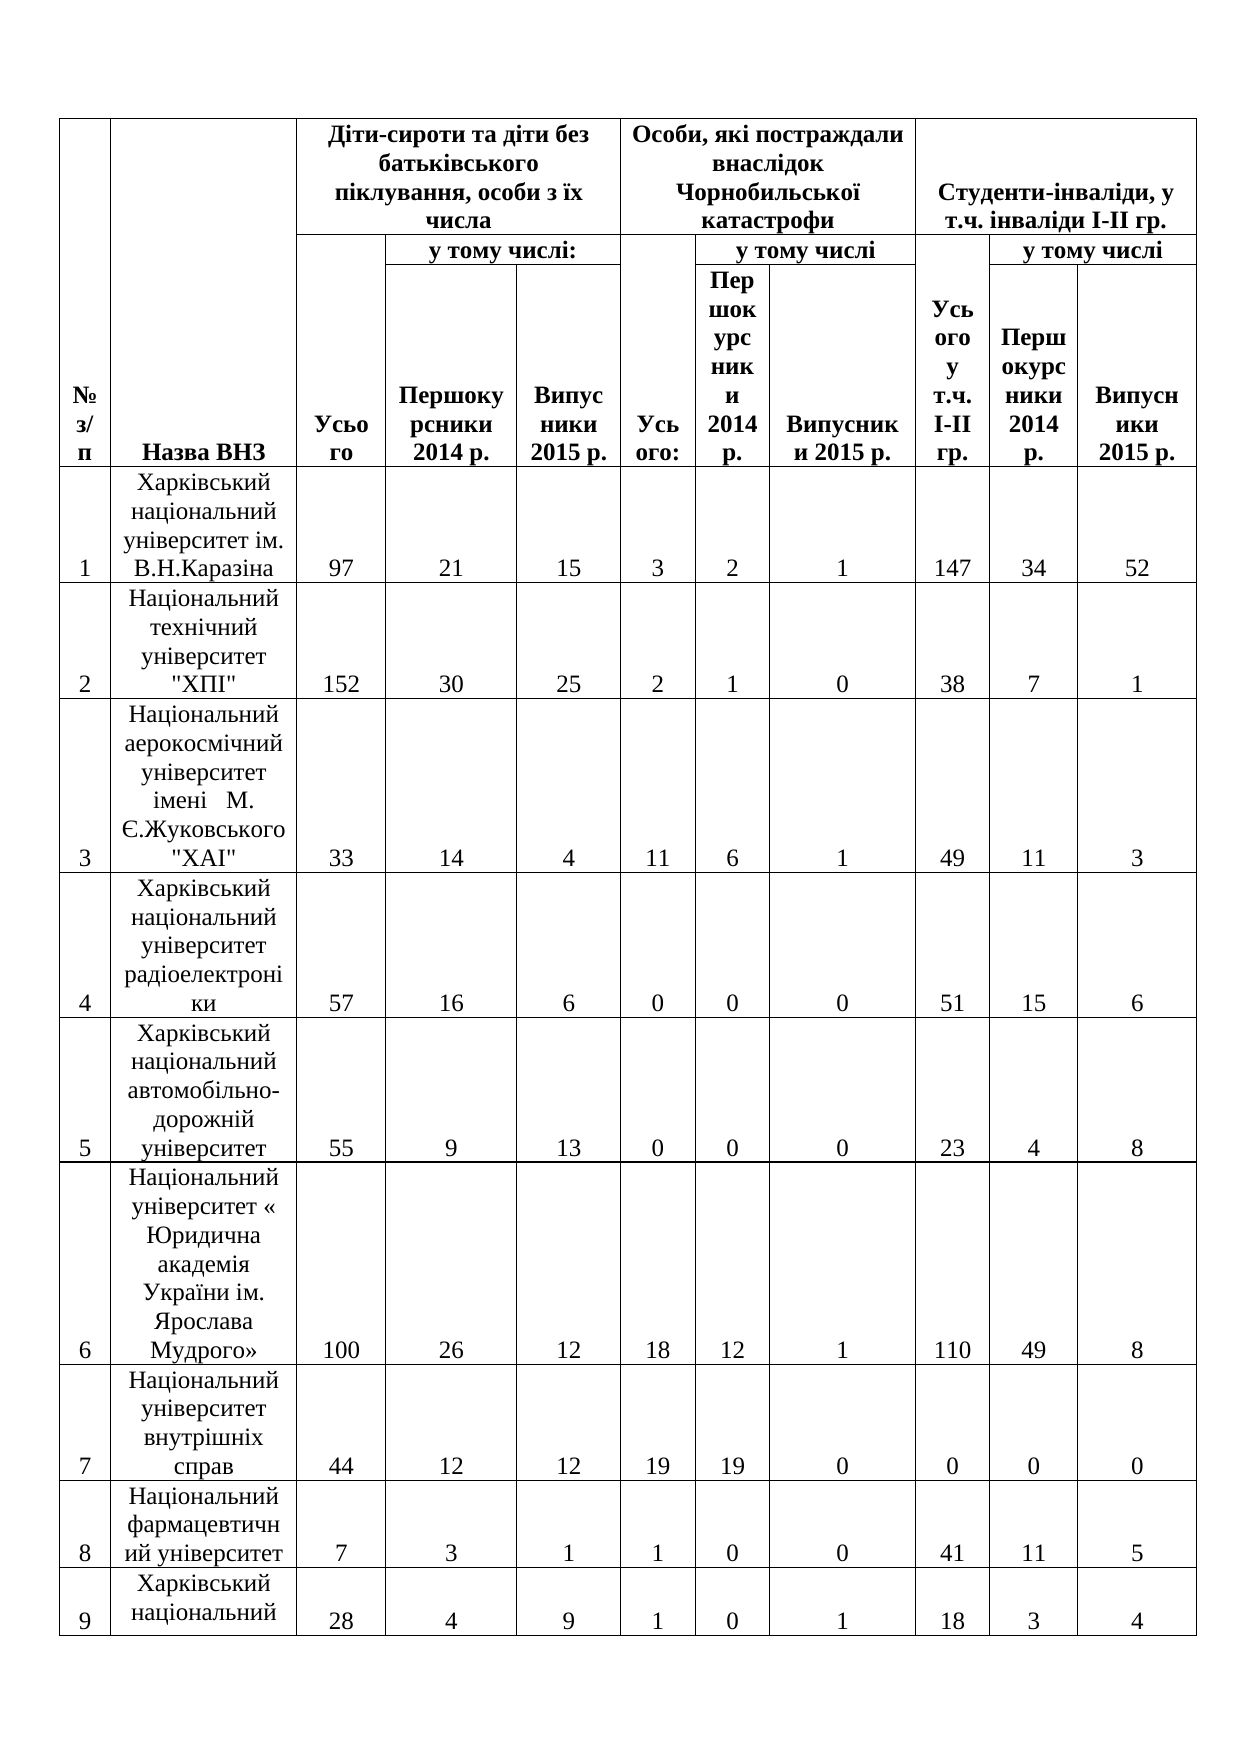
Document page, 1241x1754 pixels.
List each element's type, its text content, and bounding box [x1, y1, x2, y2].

table_cell Першокурсники 2014 р. [990, 265, 1077, 466]
table_header Студенти-інваліди, у т.ч. інваліди І-ІІ гр. [916, 119, 1196, 234]
table_cell 57 [297, 873, 385, 1017]
table_cell у тому числі [990, 235, 1196, 264]
table_header № з/п [60, 119, 110, 466]
table_cell 11 [990, 1481, 1077, 1567]
table_cell 26 [386, 1163, 516, 1364]
table_cell 1 [770, 699, 915, 872]
table_cell 14 [386, 699, 516, 872]
table_cell 9 [60, 1568, 110, 1635]
table_cell Випусники 2015 р. [770, 265, 915, 466]
table_cell 3 [60, 699, 110, 872]
table_cell Усього у т.ч. І-ІІ гр. [916, 235, 989, 466]
table_cell 0 [770, 1481, 915, 1567]
table_cell 7 [990, 583, 1077, 698]
table_cell 9 [386, 1018, 516, 1161]
table_cell у тому числі: [386, 235, 620, 264]
table_cell 44 [297, 1365, 385, 1480]
table_cell 23 [916, 1018, 989, 1161]
table_cell 110 [916, 1163, 989, 1364]
table_cell 4 [60, 873, 110, 1017]
table_cell 1 [60, 467, 110, 582]
table_cell Усього [297, 235, 385, 466]
table_cell Національний університет внутрішніх справ [111, 1365, 296, 1480]
table_cell 3 [621, 467, 695, 582]
table_cell 19 [696, 1365, 769, 1480]
table_cell 8 [60, 1481, 110, 1567]
table_cell 6 [1078, 873, 1196, 1017]
table_cell 8 [1078, 1018, 1196, 1161]
table_cell 4 [1078, 1568, 1196, 1635]
table_cell Національний аерокосмічний університет імені М. Є.Жуковського "ХАІ" [111, 699, 296, 872]
table_cell 30 [386, 583, 516, 698]
table_cell 2 [621, 583, 695, 698]
table_cell 15 [990, 873, 1077, 1017]
table_cell 100 [297, 1163, 385, 1364]
table_cell 28 [297, 1568, 385, 1635]
table_cell Першокурсники 2014 р. [696, 265, 769, 466]
table_cell 0 [916, 1365, 989, 1480]
table_cell 2 [696, 467, 769, 582]
table_cell 1 [517, 1481, 620, 1567]
table_cell 25 [517, 583, 620, 698]
table_cell 1 [621, 1568, 695, 1635]
table_cell 2 [60, 583, 110, 698]
table_cell 38 [916, 583, 989, 698]
table_cell 15 [517, 467, 620, 582]
table_cell Харківський національний автомобільно-дорожній університет [111, 1018, 296, 1161]
table_cell 55 [297, 1018, 385, 1161]
table_cell 6 [60, 1163, 110, 1364]
table_cell 12 [517, 1163, 620, 1364]
table_cell 52 [1078, 467, 1196, 582]
table_cell Національний технічний університет "ХПІ" [111, 583, 296, 698]
table_cell 13 [517, 1018, 620, 1161]
table_header Назва ВНЗ [111, 119, 296, 466]
table_cell 9 [517, 1568, 620, 1635]
table_cell 4 [386, 1568, 516, 1635]
table_cell 21 [386, 467, 516, 582]
table_cell 16 [386, 873, 516, 1017]
table_cell Усього: [621, 235, 695, 466]
table_cell 8 [1078, 1163, 1196, 1364]
table_cell 11 [621, 699, 695, 872]
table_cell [111, 1568, 296, 1635]
table_cell 152 [297, 583, 385, 698]
table_header Особи, які постраждали внаслідок Чорнобильської катастрофи [621, 119, 915, 234]
table_cell 4 [517, 699, 620, 872]
table_cell 49 [990, 1163, 1077, 1364]
table_cell 0 [696, 1018, 769, 1161]
table_header Діти-сироти та діти без батьківського піклування, особи з їх числа [297, 119, 620, 234]
table_cell 6 [517, 873, 620, 1017]
table_cell Національний фармацевтичний університет [111, 1481, 296, 1567]
table_cell 19 [621, 1365, 695, 1480]
table_cell 4 [990, 1018, 1077, 1161]
table_cell Першокурсники 2014 р. [386, 265, 516, 466]
table_cell 12 [386, 1365, 516, 1480]
table_cell 0 [696, 873, 769, 1017]
table_cell Випусники 2015 р. [1078, 265, 1196, 466]
table_cell 18 [916, 1568, 989, 1635]
table_cell 41 [916, 1481, 989, 1567]
table_cell 3 [990, 1568, 1077, 1635]
table_cell 12 [517, 1365, 620, 1480]
table_cell 0 [1078, 1365, 1196, 1480]
table_cell 0 [770, 583, 915, 698]
table_cell Харківський національний університет ім. В.Н.Каразіна [111, 467, 296, 582]
table_cell 51 [916, 873, 989, 1017]
table_cell 0 [770, 1365, 915, 1480]
table_cell 49 [916, 699, 989, 872]
table_cell 34 [990, 467, 1077, 582]
table_cell 3 [1078, 699, 1196, 872]
table_cell 7 [60, 1365, 110, 1480]
table_cell 147 [916, 467, 989, 582]
table_cell 0 [621, 873, 695, 1017]
table_cell 0 [990, 1365, 1077, 1480]
table_cell 12 [696, 1163, 769, 1364]
table_cell 97 [297, 467, 385, 582]
table_cell у тому числі [696, 235, 915, 264]
table_cell 18 [621, 1163, 695, 1364]
table_cell 3 [386, 1481, 516, 1567]
table_cell 6 [696, 699, 769, 872]
table_cell 1 [621, 1481, 695, 1567]
table_cell 0 [696, 1481, 769, 1567]
table_cell 11 [990, 699, 1077, 872]
table_cell Національний університет « Юридична академія України ім. Ярослава Мудрого» [111, 1163, 296, 1364]
table_cell Випусники 2015 р. [517, 265, 620, 466]
table_cell Харківський національний університет радіоелектроніки [111, 873, 296, 1017]
table_cell 1 [770, 1568, 915, 1635]
table_cell 0 [770, 1018, 915, 1161]
table_cell 5 [1078, 1481, 1196, 1567]
table_cell 1 [770, 1163, 915, 1364]
table_cell 33 [297, 699, 385, 872]
table_cell 0 [770, 873, 915, 1017]
table_cell 0 [696, 1568, 769, 1635]
table_cell 1 [696, 583, 769, 698]
table_cell 0 [621, 1018, 695, 1161]
table_cell 7 [297, 1481, 385, 1567]
table_cell 5 [60, 1018, 110, 1161]
table_cell 1 [770, 467, 915, 582]
table_cell 1 [1078, 583, 1196, 698]
